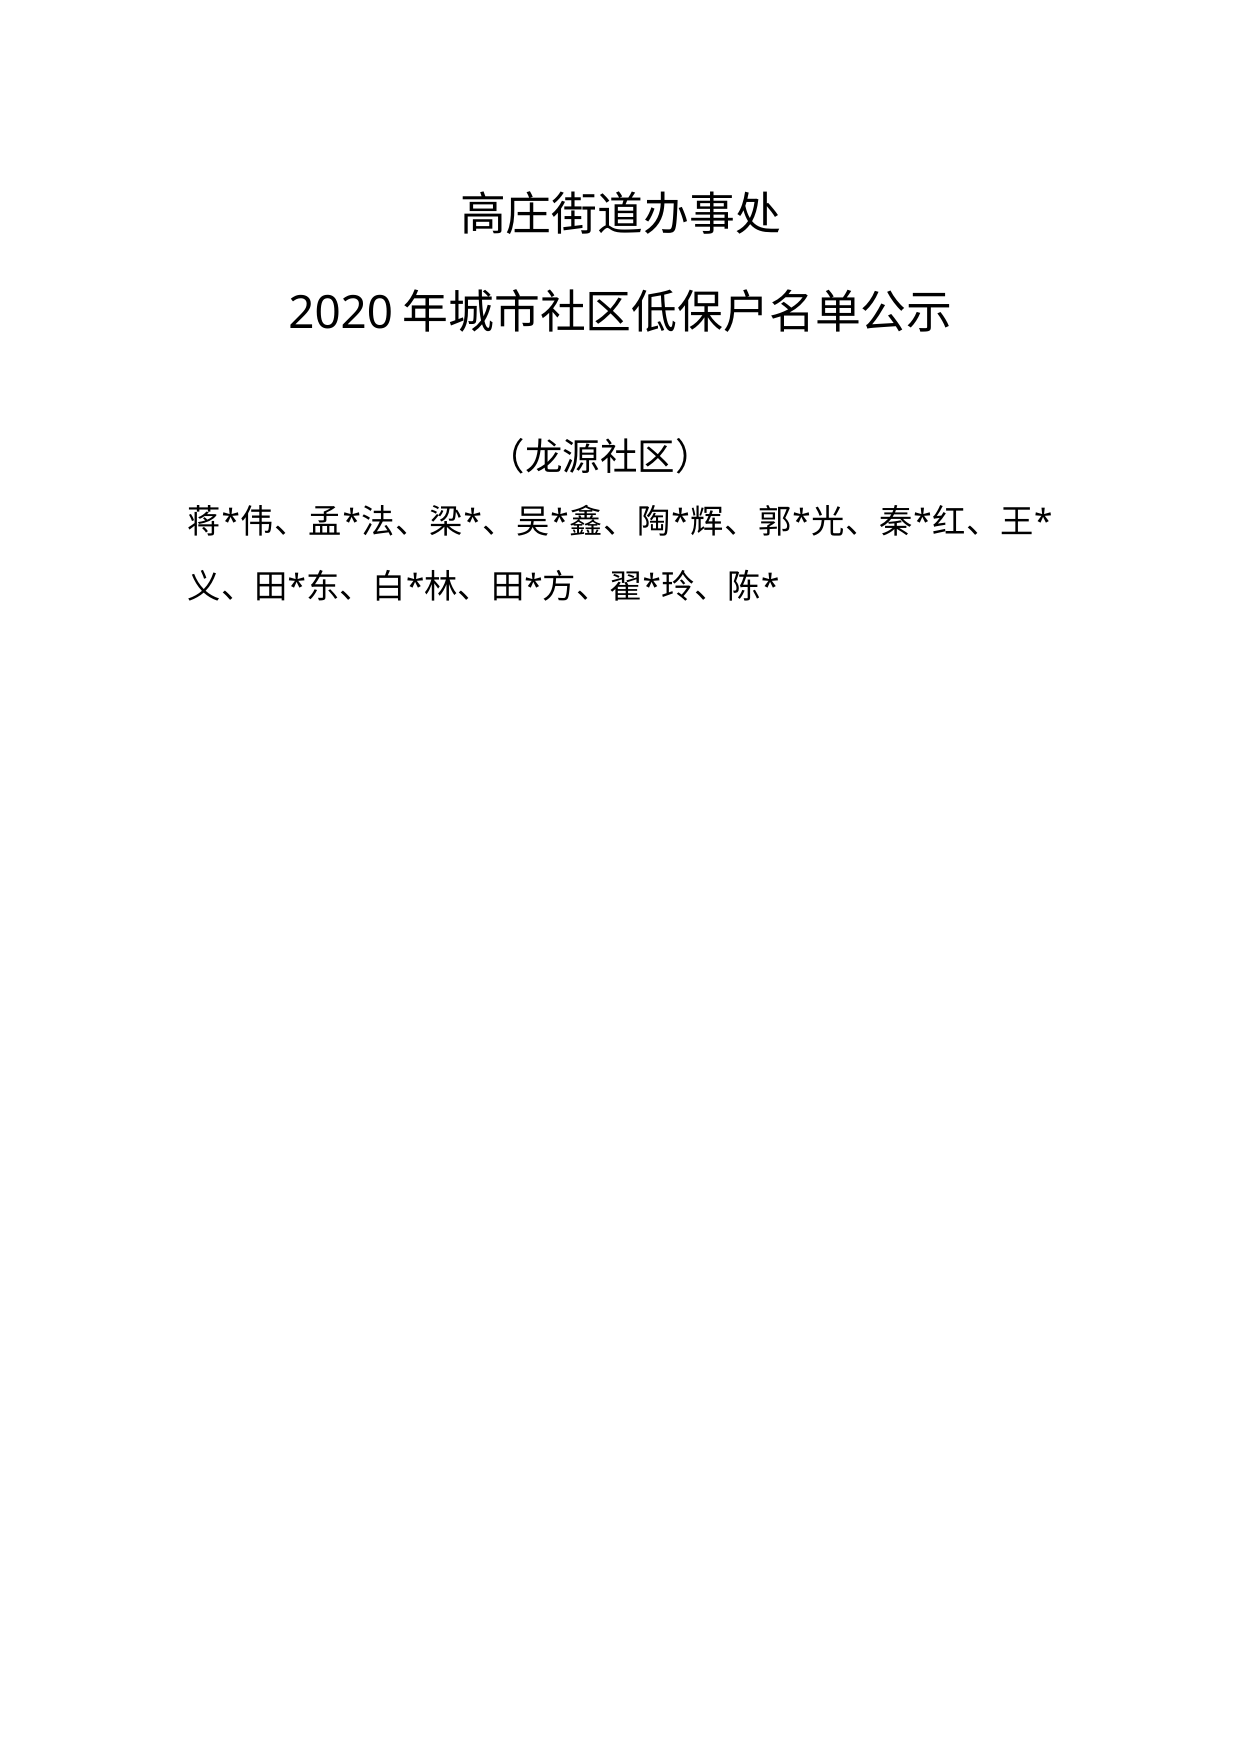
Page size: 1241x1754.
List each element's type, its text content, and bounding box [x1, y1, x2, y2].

text 蒋*伟、孟*法、梁*、吴*鑫、陶*辉、郭*光、秦*红、王*义、田*东、白*林、田*方、翟*玲、陈* [187, 487, 1053, 617]
text （龙源社区） [187, 422, 1053, 487]
text 2020年城市社区低保户名单公示 [187, 259, 1053, 357]
text 高庄街道办事处 [187, 162, 1053, 259]
